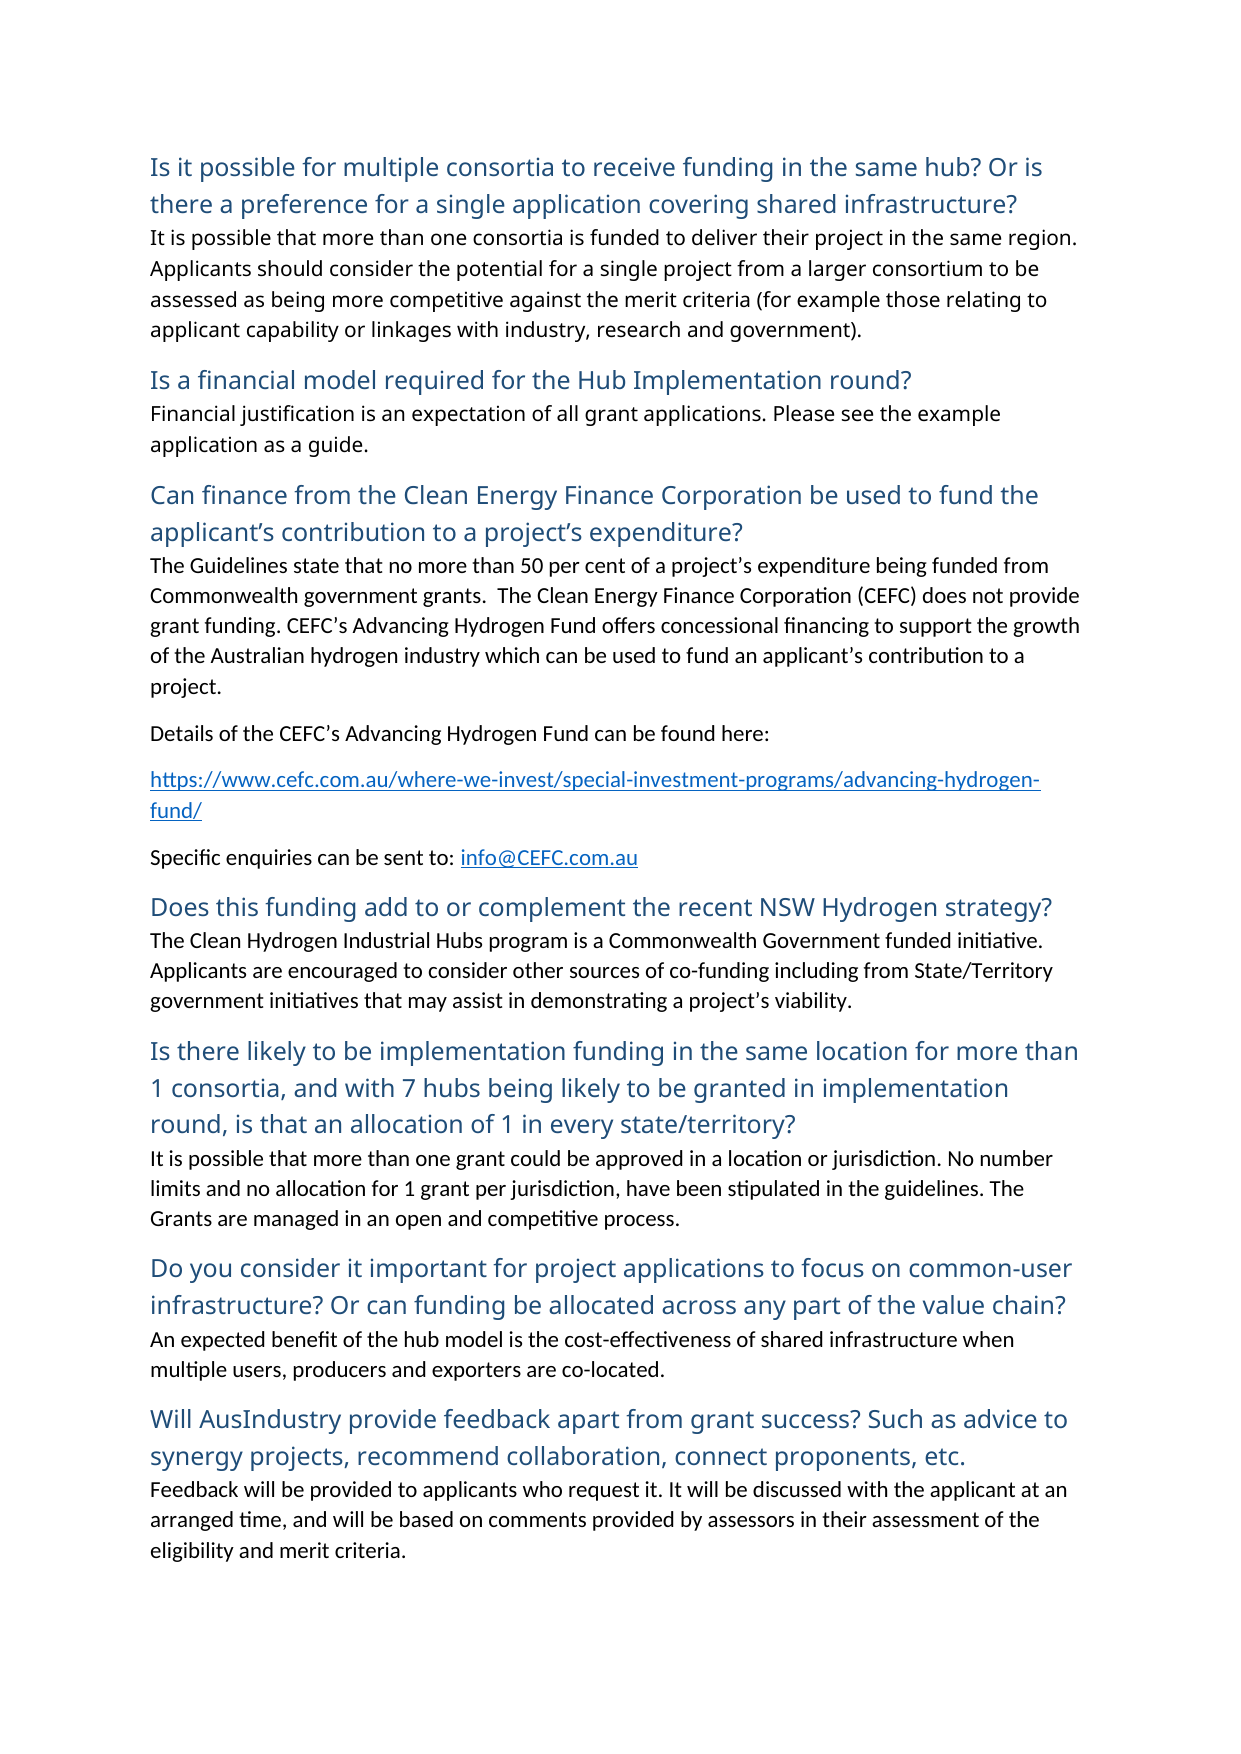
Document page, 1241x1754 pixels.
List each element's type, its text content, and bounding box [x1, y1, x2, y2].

text The Guidelines state that no more than 50 per cent of a project’s expenditure being funded from Commonwealth government grants. The Clean Energy Finance Corporation (CEFC) does not provide grant funding. CEFC’s Advancing Hydrogen Fund offers concessional financing to support the growth of the Australian hydrogen industry which can be used to fund an applicant’s contribution to a project. [150, 551, 1090, 700]
text Details of the CEFC’s Advancing Hydrogen Fund can be found here: [150, 719, 1090, 747]
subtitle Will AusIndustry provide feedback apart from grant success? Such as advice to synergy projects, recommend collaboration, connect proponents, etc. [150, 1402, 1090, 1473]
text An expected benefit of the hub model is the cost-effectiveness of shared infrastructure when multiple users, producers and exporters are co-located. [150, 1325, 1090, 1383]
subtitle Do you consider it important for project applications to focus on common-user infrastructure? Or can funding be allocated across any part of the value chain? [150, 1251, 1090, 1322]
subtitle Is it possible for multiple consortia to receive funding in the same hub? Or is there a preference for a single application covering shared infrastructure? [150, 150, 1090, 221]
text It is possible that more than one consortia is funded to deliver their project in the same region. Applicants should consider the potential for a single project from a larger consortium to be assessed as being more competitive against the merit criteria (for example those relating to applicant capability or linkages with industry, research and government). [150, 223, 1090, 344]
text Specific enquiries can be sent to: info@CEFC.com.au [150, 843, 1090, 871]
subtitle Is there likely to be implementation funding in the same location for more than 1 consortia, and with 7 hubs being likely to be granted in implementation round, is that an allocation of 1 in every state/territory? [150, 1033, 1090, 1141]
text https://www.cefc.com.au/where-we-invest/special-investment-programs/advancing-hydrogen-fund/ [150, 766, 1090, 824]
subtitle Can finance from the Clean Energy Finance Corporation be used to fund the applicant’s contribution to a project’s expenditure? [150, 477, 1090, 548]
text The Clean Hydrogen Industrial Hubs program is a Commonwealth Government funded initiative. Applicants are encouraged to consider other sources of co-funding including from State/Territory government initiatives that may assist in demonstrating a project’s viability. [150, 926, 1090, 1015]
text It is possible that more than one grant could be approved in a location or jurisdiction. No number limits and no allocation for 1 grant per jurisdiction, have been stipulated in the guidelines. The Grants are managed in an open and competitive process. [150, 1144, 1090, 1232]
text Feedback will be provided to applicants who request it. It will be discussed with the applicant at an arranged time, and will be based on comments provided by assessors in their assessment of the eligibility and merit criteria. [150, 1475, 1090, 1564]
subtitle Does this funding add to or complement the recent NSW Hydrogen strategy? [150, 889, 1090, 923]
text Financial justification is an expectation of all grant applications. Please see the example application as a guide. [150, 399, 1090, 458]
subtitle Is a financial model required for the Hub Implementation round? [150, 363, 1090, 397]
